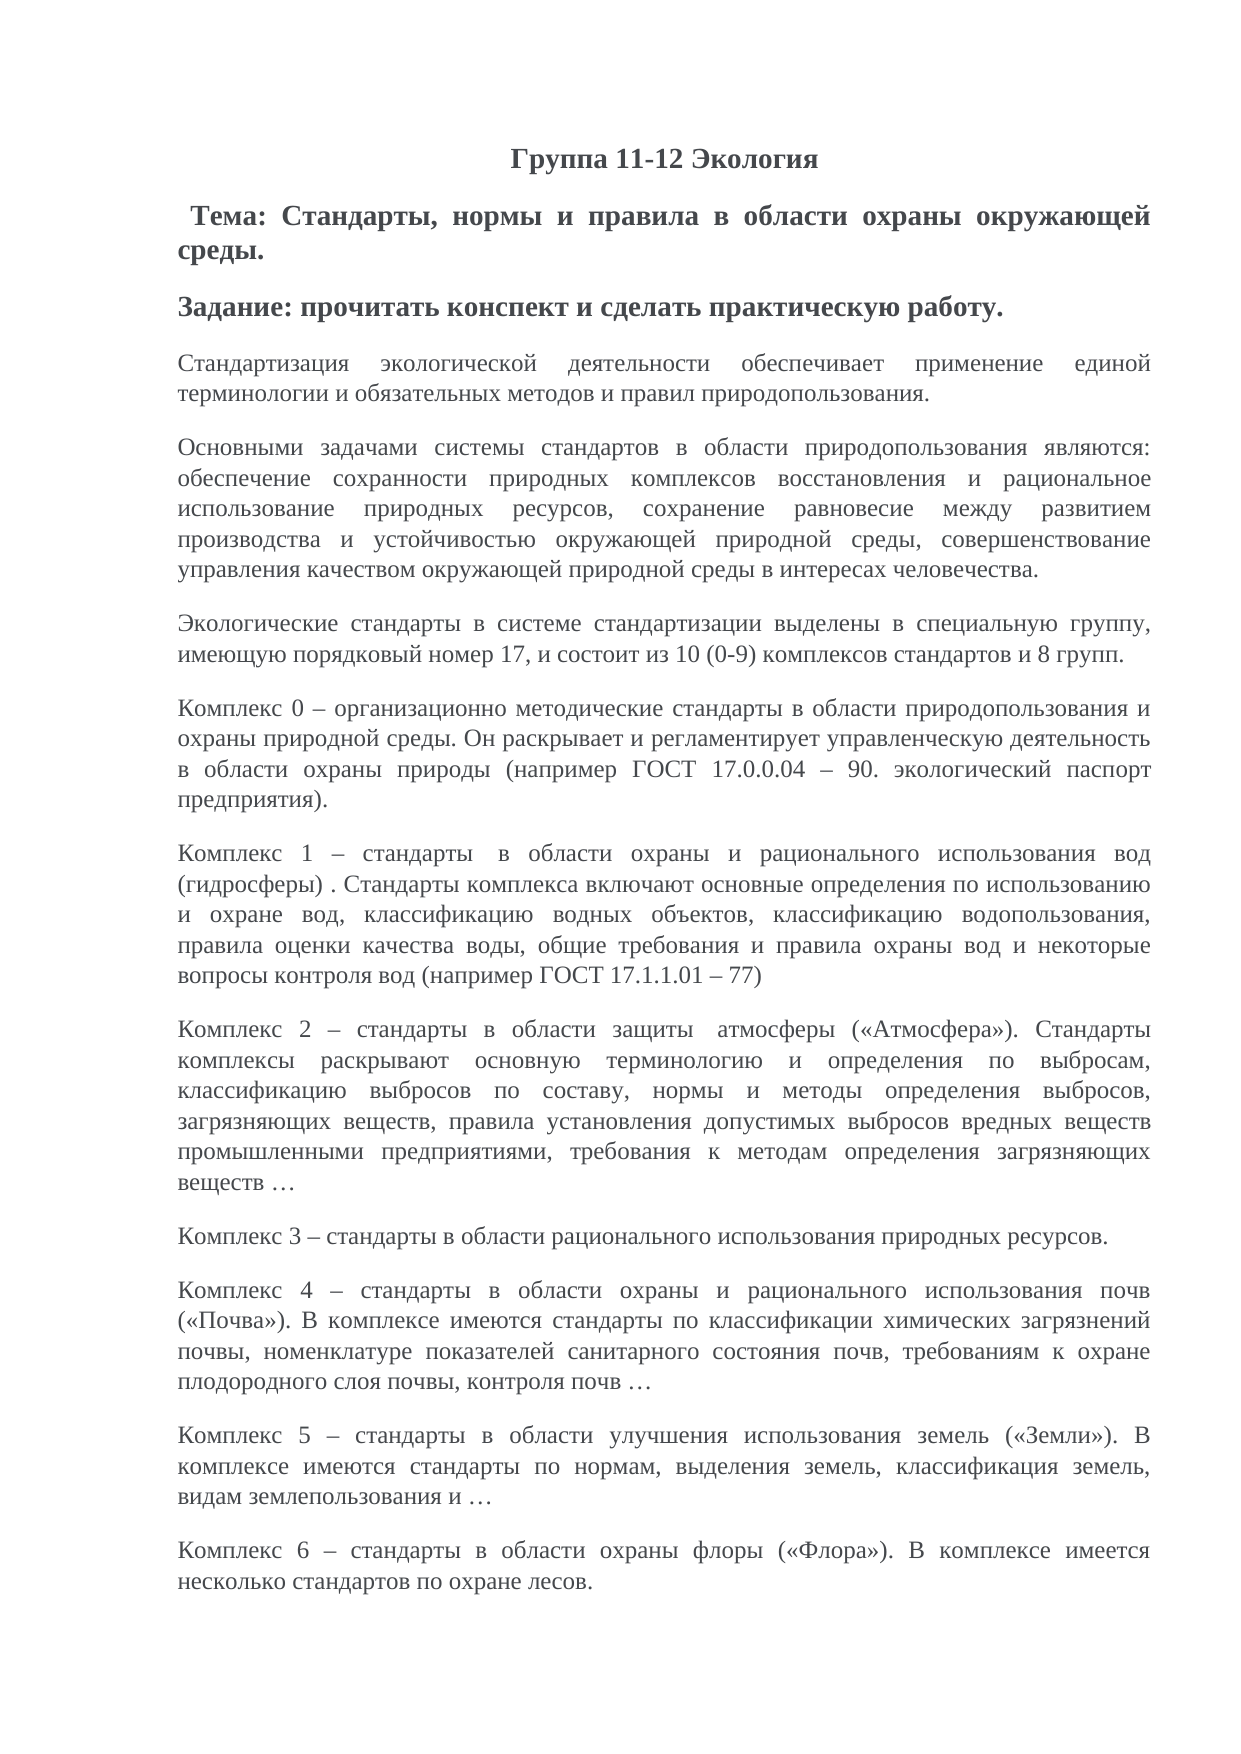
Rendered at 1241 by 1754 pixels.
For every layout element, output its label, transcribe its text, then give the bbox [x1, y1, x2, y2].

text Комплекс 2 – стандарты в области защиты атмосферы («Атмосфера»). Стандарты комплексы раскрывают основную терминологию и определения по выбросам, классификацию выбросов по составу, нормы и методы определения выбросов, загрязняющих веществ, правила установления допустимых выбросов вредных веществ промышленными предприятиями, требования к методам определения загрязняющих веществ … [177, 1013, 1152, 1196]
text Комплекс 3 – стандарты в области рационального использования природных ресурсов. [177, 1219, 1152, 1250]
text Группа 11-12 Экология [177, 142, 1152, 175]
text Основными задачами системы стандартов в области природопользования являются: обеспечение сохранности природных комплексов восстановления и рациональное использование природных ресурсов, сохранение равновесие между развитием производства и устойчивостью окружающей природной среды, совершенствование управления качеством окружающей природной среды в интересах человечества. [177, 431, 1152, 583]
text Экологические стандарты в системе стандартизации выделены в специальную группу, имеющую порядковый номер 17, и состоит из 10 (0-9) комплексов стандартов и 8 групп. [177, 607, 1152, 668]
text Комплекс 4 – стандарты в области охраны и рационального использования почв («Почва»). В комплексе имеются стандарты по классификации химических загрязнений почвы, номенклатуре показателей санитарного состояния почв, требованиям к охране плодородного слоя почвы, контроля почв … [177, 1273, 1152, 1395]
text Комплекс 6 – стандарты в области охраны флоры («Флора»). В комплексе имеется несколько стандартов по охране лесов. [177, 1534, 1152, 1595]
text Комплекс 1 – стандарты в области охраны и рационального использования вод (гидросферы) . Стандарты комплекса включают основные определения по использованию и охране вод, классификацию водных объектов, классификацию водопользования, правила оценки качества воды, общие требования и правила охраны вод и некоторые вопросы контроля вод (например ГОСТ 17.1.1.01 – 77) [177, 837, 1152, 989]
text Тема: Стандарты, нормы и правила в области охраны окружающей среды. [177, 198, 1152, 266]
text Комплекс 5 – стандарты в области улучшения использования земель («Земли»). В комплексе имеются стандарты по нормам, выделения земель, классификация земель, видам землепользования и … [177, 1419, 1152, 1510]
text Задание: прочитать конспект и сделать практическую работу. [177, 289, 1152, 323]
text Комплекс 0 – организационно методические стандарты в области природопользования и охраны природной среды. Он раскрывает и регламентирует управленческую деятельность в области охраны природы (например ГОСТ 17.0.0.04 – 90. экологический паспорт предприятия). [177, 691, 1152, 813]
text Стандартизация экологической деятельности обеспечивает применение единой терминологии и обязательных методов и правил природопользования. [177, 346, 1152, 407]
